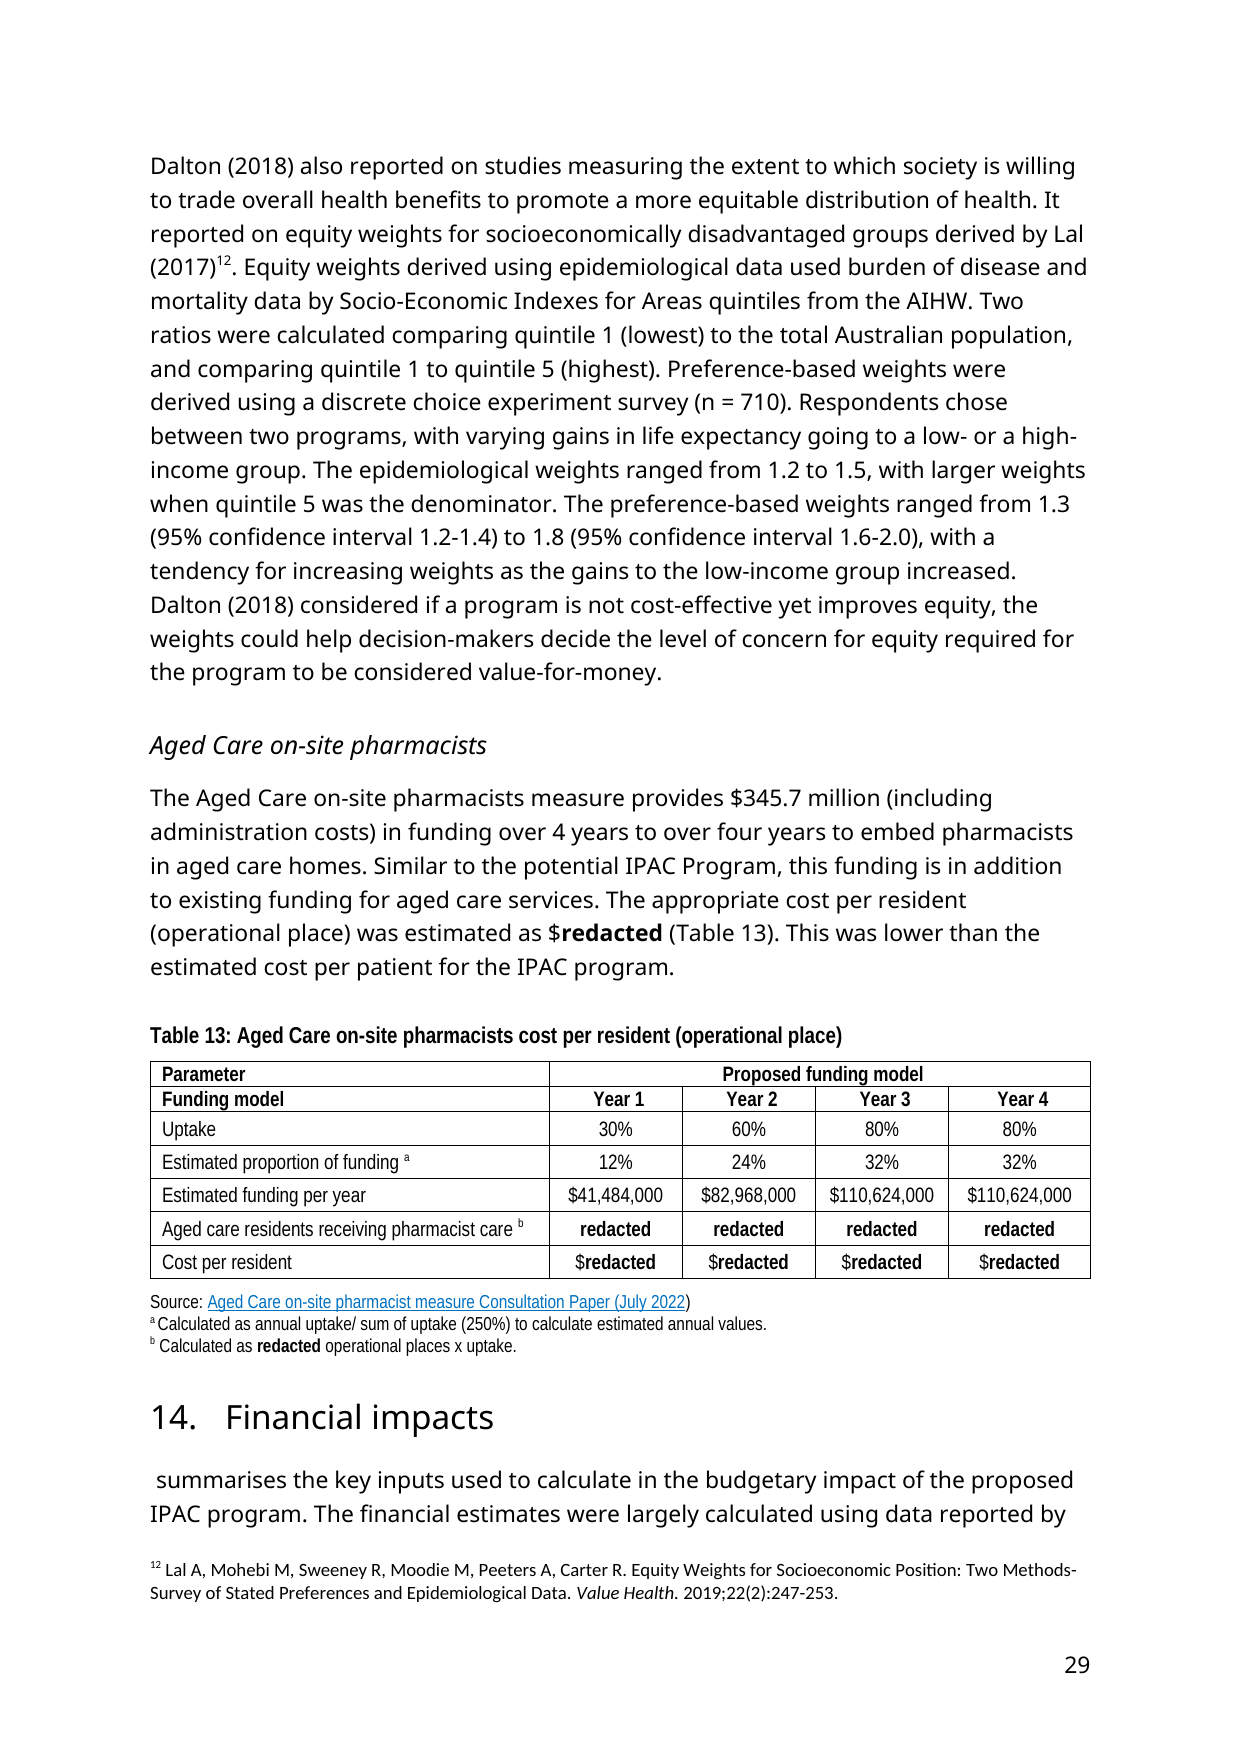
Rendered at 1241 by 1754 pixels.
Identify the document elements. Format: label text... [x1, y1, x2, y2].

table_cell Estimated proportion of funding a [151, 1146, 549, 1178]
table_cell $82,968,000 [683, 1179, 815, 1211]
table_cell $redacted [683, 1246, 815, 1278]
text Dalton (2018) also reported on studies measuring the extent to which society is willing to trade overall health benefits to promote a more equitable distribution of health. It reported on equity weights for socioeconomically disadvantaged groups derived by Lal (2017). Equity weights derived using epidemiological data used burden of disease and mortality data by Socio-Economic Indexes for Areas quintiles from the AIHW. Two ratios were calculated comparing quintile 1 (lowest) to the total Australian population, and comparing quintile 1 to quintile 5 (highest). Preference-based weights were derived using a discrete choice experiment survey (n = 710). Respondents chose between two programs, with varying gains in life expectancy going to a low- or a high-income group. The epidemiological weights ranged from 1.2 to 1.5, with larger weights when quintile 5 was the denominator. The preference-based weights ranged from 1.3 (95% confidence interval 1.2-1.4) to 1.8 (95% confidence interval 1.6-2.0), with a tendency for increasing weights as the gains to the low-income group increased. Dalton (2018) considered if a program is not cost-effective yet improves equity, the weights could help decision-makers decide the level of concern for equity required for the program to be considered value-for-money. [150, 150, 1090, 687]
table_cell 32% [816, 1146, 948, 1178]
text Source: Aged Care on-site pharmacist measure Consultation Paper (July 2022) [150, 1291, 1090, 1313]
text b Calculated as redacted operational places x uptake. [150, 1334, 1090, 1356]
table_cell 80% [816, 1112, 948, 1144]
table_cell Aged care residents receiving pharmacist care b [151, 1212, 549, 1244]
table_cell redacted [550, 1212, 682, 1244]
table_cell 60% [683, 1112, 815, 1144]
table_cell 30% [550, 1112, 682, 1144]
subtitle Aged Care on-site pharmacists [150, 727, 1090, 762]
text The Aged Care on-site pharmacists measure provides $345.7 million (including administration costs) in funding over 4 years to over four years to embed pharmacists in aged care homes. Similar to the potential IPAC Program, this funding is in addition to existing funding for aged care services. The appropriate cost per resident (operational place) was estimated as $redacted (Table 13). This was lower than the estimated cost per patient for the IPAC program. [150, 782, 1090, 982]
table_cell $redacted [816, 1246, 948, 1278]
table_cell redacted [683, 1212, 815, 1244]
table_cell Cost per resident [151, 1246, 549, 1278]
table_cell $redacted [550, 1246, 682, 1278]
text a Calculated as annual uptake/ sum of uptake (250%) to calculate estimated annual values. [150, 1313, 1090, 1334]
table_cell $110,624,000 [949, 1179, 1090, 1211]
table_header Parameter [151, 1062, 549, 1086]
table_cell Estimated funding per year [151, 1179, 549, 1211]
table_cell 12% [550, 1146, 682, 1178]
table_cell 80% [949, 1112, 1090, 1144]
table_cell Uptake [151, 1112, 549, 1144]
table_cell Year 4 [949, 1087, 1090, 1111]
table_cell $redacted [949, 1246, 1090, 1278]
subtitle 14. Financial impacts [150, 1394, 1090, 1439]
table_header Proposed funding model [550, 1062, 1090, 1086]
table_cell redacted [816, 1212, 948, 1244]
table_cell Year 2 [683, 1087, 815, 1111]
table_cell 32% [949, 1146, 1090, 1178]
table_cell $110,624,000 [816, 1179, 948, 1211]
table_cell Funding model [151, 1087, 549, 1111]
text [150, 1464, 1090, 1529]
table_cell $41,484,000 [550, 1179, 682, 1211]
table_cell redacted [949, 1212, 1090, 1244]
table_cell Year 3 [816, 1087, 948, 1111]
table_cell 24% [683, 1146, 815, 1178]
table_cell Year 1 [550, 1087, 682, 1111]
